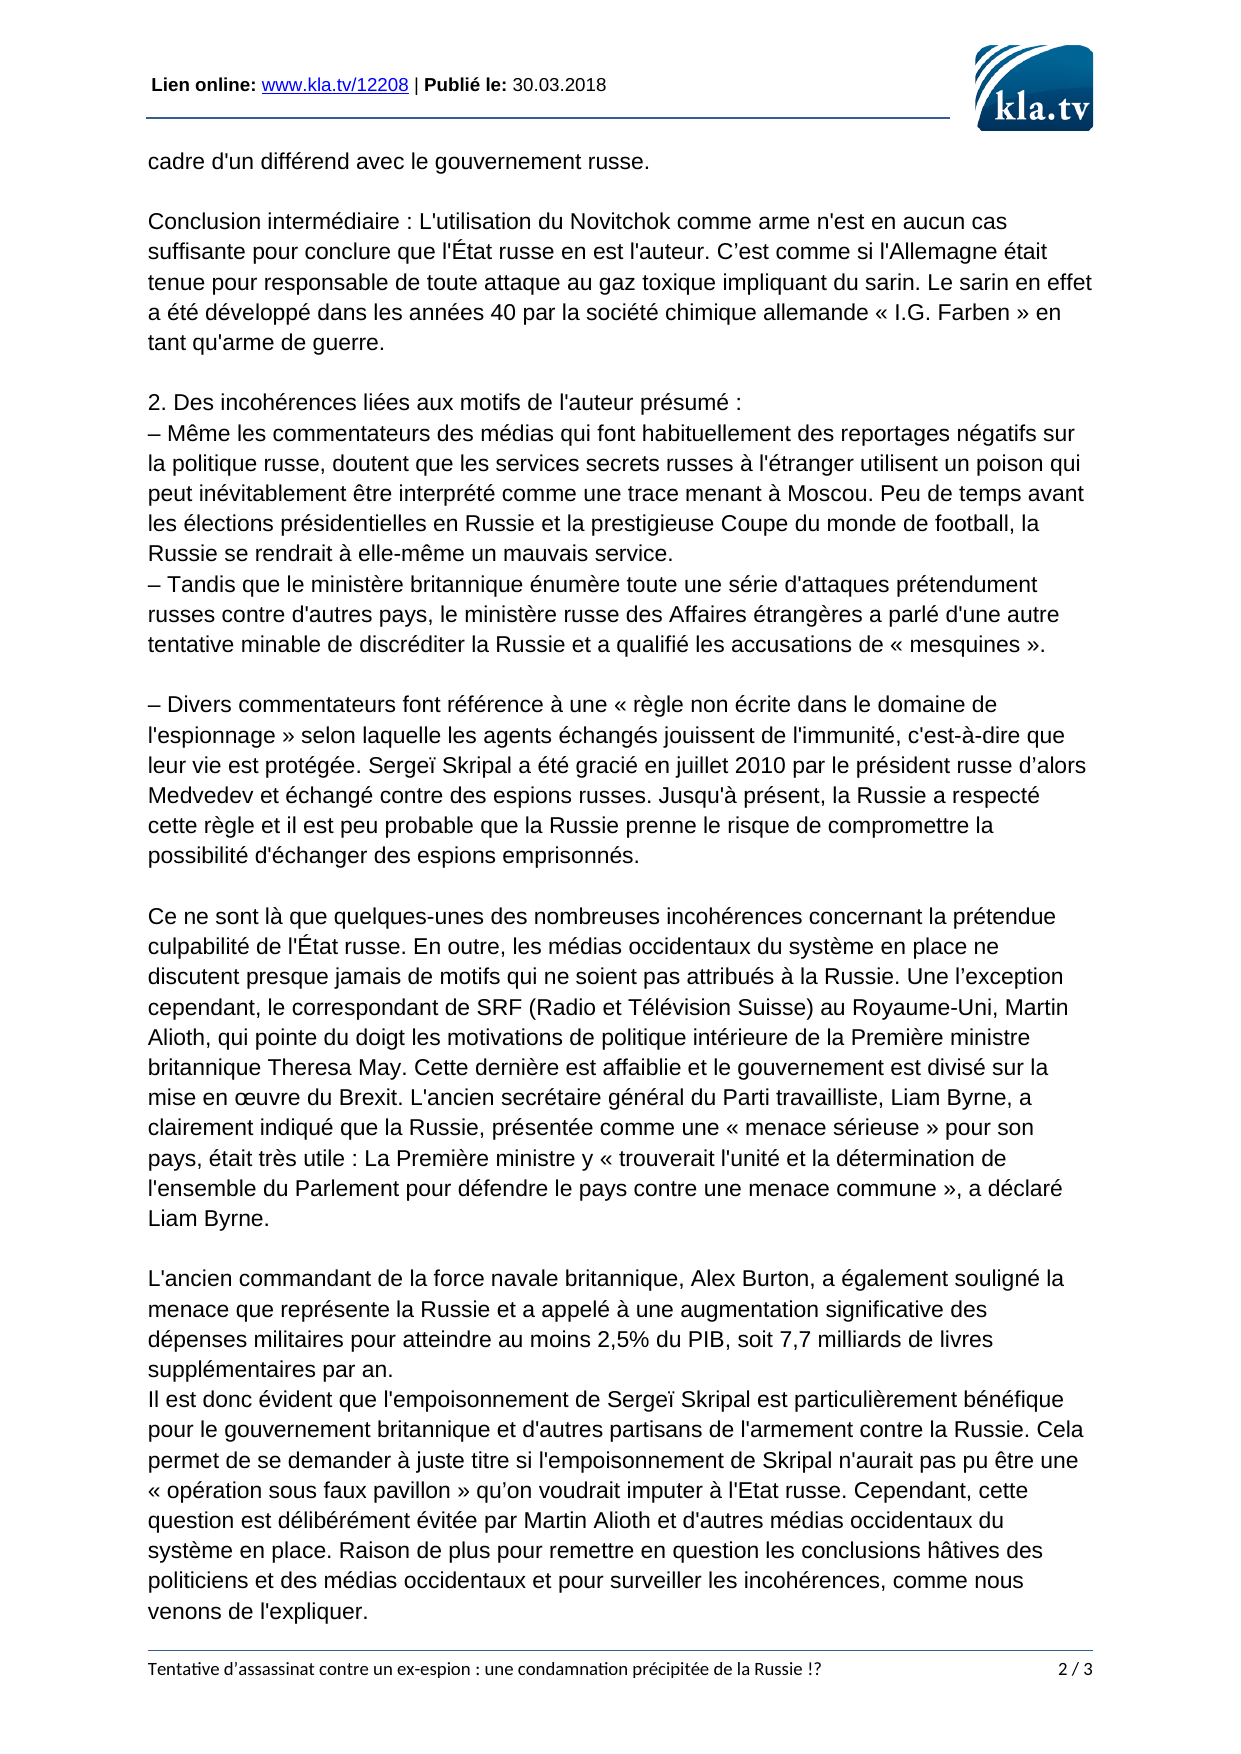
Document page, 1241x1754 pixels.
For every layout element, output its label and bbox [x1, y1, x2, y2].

text [148, 148, 1093, 1624]
